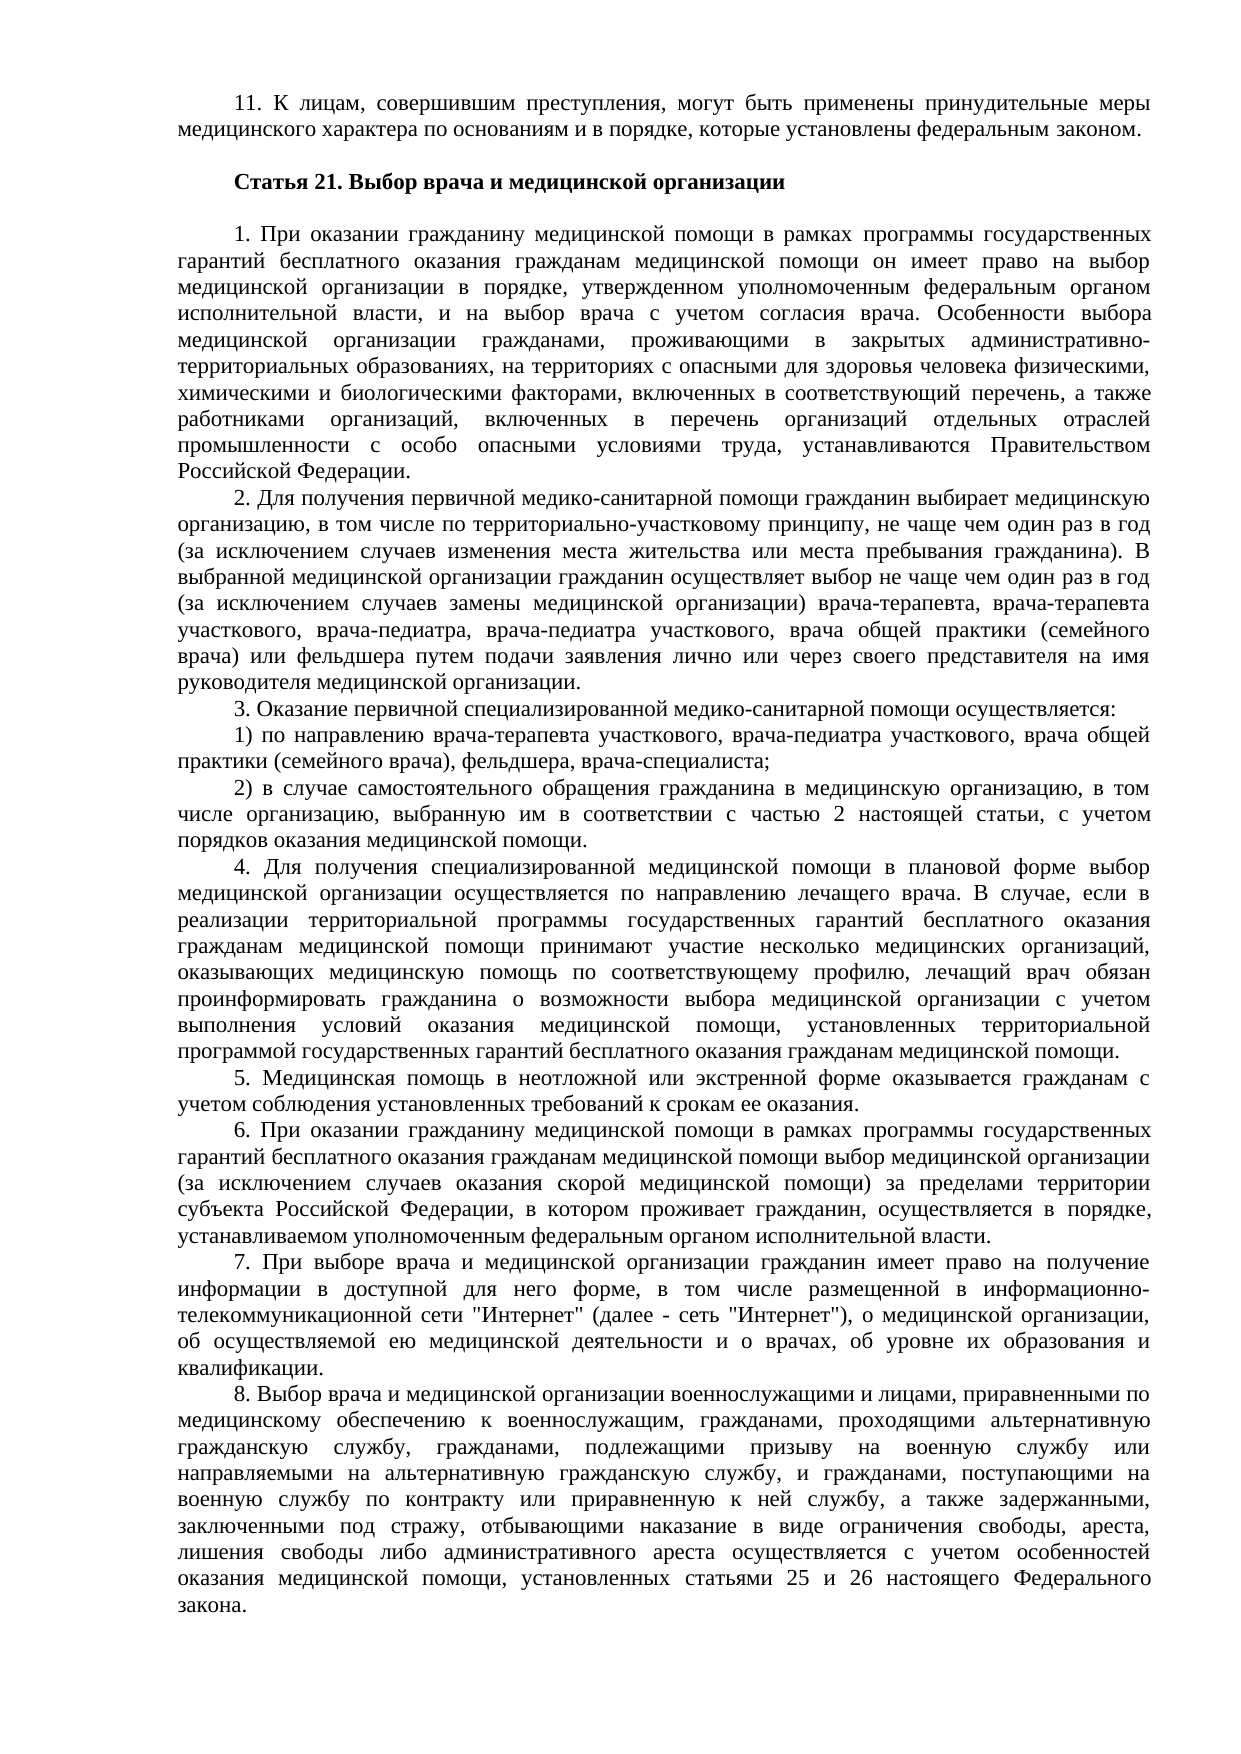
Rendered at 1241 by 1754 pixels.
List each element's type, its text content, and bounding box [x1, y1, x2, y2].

text 11. К лицам, совершившим преступления, могут быть применены принудительные меры медицинского характера по основаниям и в порядке, которые установлены федеральным законом. [177, 89, 1152, 141]
text 2) в случае самостоятельного обращения гражданина в медицинскую организацию, в том числе организацию, выбранную им в соответствии с частью 2 настоящей статьи, с учетом порядков оказания медицинской помощи. [177, 774, 1152, 853]
text 1) по направлению врача-терапевта участкового, врача-педиатра участкового, врача общей практики (семейного врача), фельдшера, врача-специалиста; [177, 721, 1152, 774]
text 5. Медицинская помощь в неотложной или экстренной форме оказывается гражданам с учетом соблюдения установленных требований к срокам ее оказания. [177, 1064, 1152, 1116]
text 3. Оказание первичной специализированной медико-санитарной помощи осуществляется: [177, 695, 1152, 721]
text 8. Выбор врача и медицинской организации военнослужащими и лицами, приравненными по медицинскому обеспечению к военнослужащим, гражданами, проходящими альтернативную гражданскую службу, гражданами, подлежащими призыву на военную службу или направляемыми на альтернативную гражданскую службу, и гражданами, поступающими на военную службу по контракту или приравненную к ней службу, а также задержанными, заключенными под стражу, отбывающими наказание в виде ограничения свободы, ареста, лишения свободы либо административного ареста осуществляется с учетом особенностей оказания медицинской помощи, установленных статьями 25 и 26 настоящего Федерального закона. [177, 1380, 1152, 1617]
text 1. При оказании гражданину медицинской помощи в рамках программы государственных гарантий бесплатного оказания гражданам медицинской помощи он имеет право на выбор медицинской организации в порядке, утвержденном уполномоченным федеральным органом исполнительной власти, и на выбор врача с учетом согласия врача. Особенности выбора медицинской организации гражданами, проживающими в закрытых административно-территориальных образованиях, на территориях с опасными для здоровья человека физическими, химическими и биологическими факторами, включенных в соответствующий перечень, а также работниками организаций, включенных в перечень организаций отдельных отраслей промышленности с особо опасными условиями труда, устанавливаются Правительством Российской Федерации. [177, 220, 1152, 484]
text 7. При выборе врача и медицинской организации гражданин имеет право на получение информации в доступной для него форме, в том числе размещенной в информационно-телекоммуникационной сети "Интернет" (далее - сеть "Интернет"), о медицинской организации, об осуществляемой ею медицинской деятельности и о врачах, об уровне их образования и квалификации. [177, 1248, 1152, 1380]
text Статья 21. Выбор врача и медицинской организации [177, 168, 1152, 194]
text 2. Для получения первичной медико-санитарной помощи гражданин выбирает медицинскую организацию, в том числе по территориально-участковому принципу, не чаще чем один раз в год (за исключением случаев изменения места жительства или места пребывания гражданина). В выбранной медицинской организации гражданин осуществляет выбор не чаще чем один раз в год (за исключением случаев замены медицинской организации) врача-терапевта, врача-терапевта участкового, врача-педиатра, врача-педиатра участкового, врача общей практики (семейного врача) или фельдшера путем подачи заявления лично или через своего представителя на имя руководителя медицинской организации. [177, 484, 1152, 695]
text 4. Для получения специализированной медицинской помощи в плановой форме выбор медицинской организации осуществляется по направлению лечащего врача. В случае, если в реализации территориальной программы государственных гарантий бесплатного оказания гражданам медицинской помощи принимают участие несколько медицинских организаций, оказывающих медицинскую помощь по соответствующему профилю, лечащий врач обязан проинформировать гражданина о возможности выбора медицинской организации с учетом выполнения условий оказания медицинской помощи, установленных территориальной программой государственных гарантий бесплатного оказания гражданам медицинской помощи. [177, 853, 1152, 1064]
text 6. При оказании гражданину медицинской помощи в рамках программы государственных гарантий бесплатного оказания гражданам медицинской помощи выбор медицинской организации (за исключением случаев оказания скорой медицинской помощи) за пределами территории субъекта Российской Федерации, в котором проживает гражданин, осуществляется в порядке, устанавливаемом уполномоченным федеральным органом исполнительной власти. [177, 1116, 1152, 1248]
